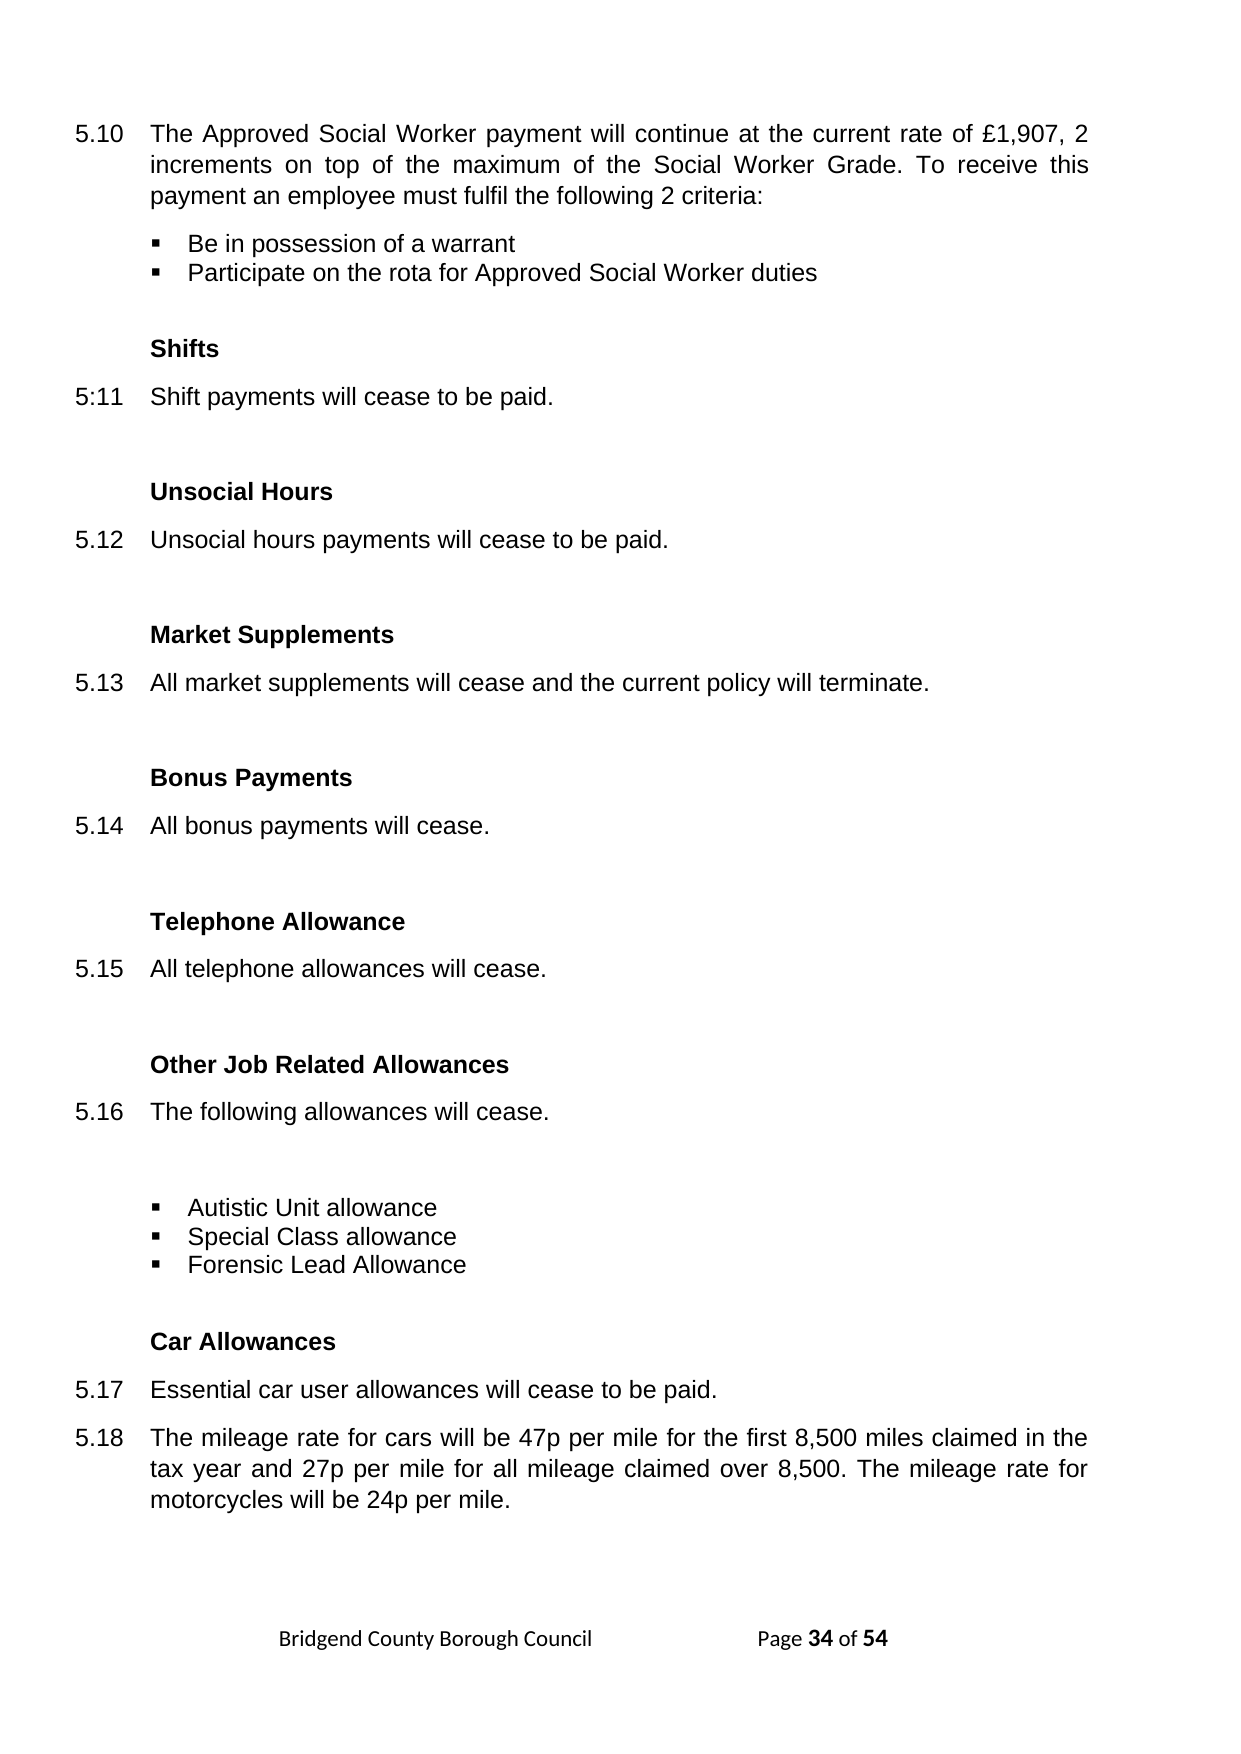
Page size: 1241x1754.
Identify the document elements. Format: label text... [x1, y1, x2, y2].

text 5.16 The following allowances will cease. [75, 1097, 1090, 1126]
text Telephone Allowance [150, 907, 1090, 935]
text 5.18 The mileage rate for cars will be 47p per mile for the first 8,500 miles claimed in the tax year and 27p per mile for all mileage claimed over 8,500. The mileage rate for motorcycles will be 24p per mile. [75, 1422, 1090, 1513]
list Special Class allowance [150, 1222, 1090, 1251]
text Bonus Payments [150, 763, 1090, 792]
text Car Allowances [150, 1327, 1090, 1356]
text 5.12 Unsocial hours payments will cease to be paid. [75, 525, 1090, 554]
text Other Job Related Allowances [150, 1050, 1090, 1078]
list Autistic Unit allowance [150, 1193, 1090, 1222]
text 5.15 All telephone allowances will cease. [75, 954, 1090, 983]
text 5.13 All market supplements will cease and the current policy will terminate. [75, 668, 1090, 697]
text 5:11 Shift payments will cease to be paid. [75, 382, 1090, 411]
text Unsocial Hours [150, 477, 1090, 506]
text 5.17 Essential car user allowances will cease to be paid. [75, 1375, 1090, 1403]
list Participate on the rota for Approved Social Worker duties [150, 257, 1090, 286]
text Market Supplements [150, 620, 1090, 649]
list Forensic Lead Allowance [150, 1251, 1090, 1279]
list Be in possession of a warrant [150, 229, 1090, 257]
text 5.10 The Approved Social Worker payment will continue at the current rate of £1,907, 2 increments on top of the maximum of the Social Worker Grade. To receive this payment an employee must fulfil the following 2 criteria: [75, 119, 1090, 210]
text 5.14 All bonus payments will cease. [75, 811, 1090, 840]
text Shifts [75, 334, 1090, 363]
